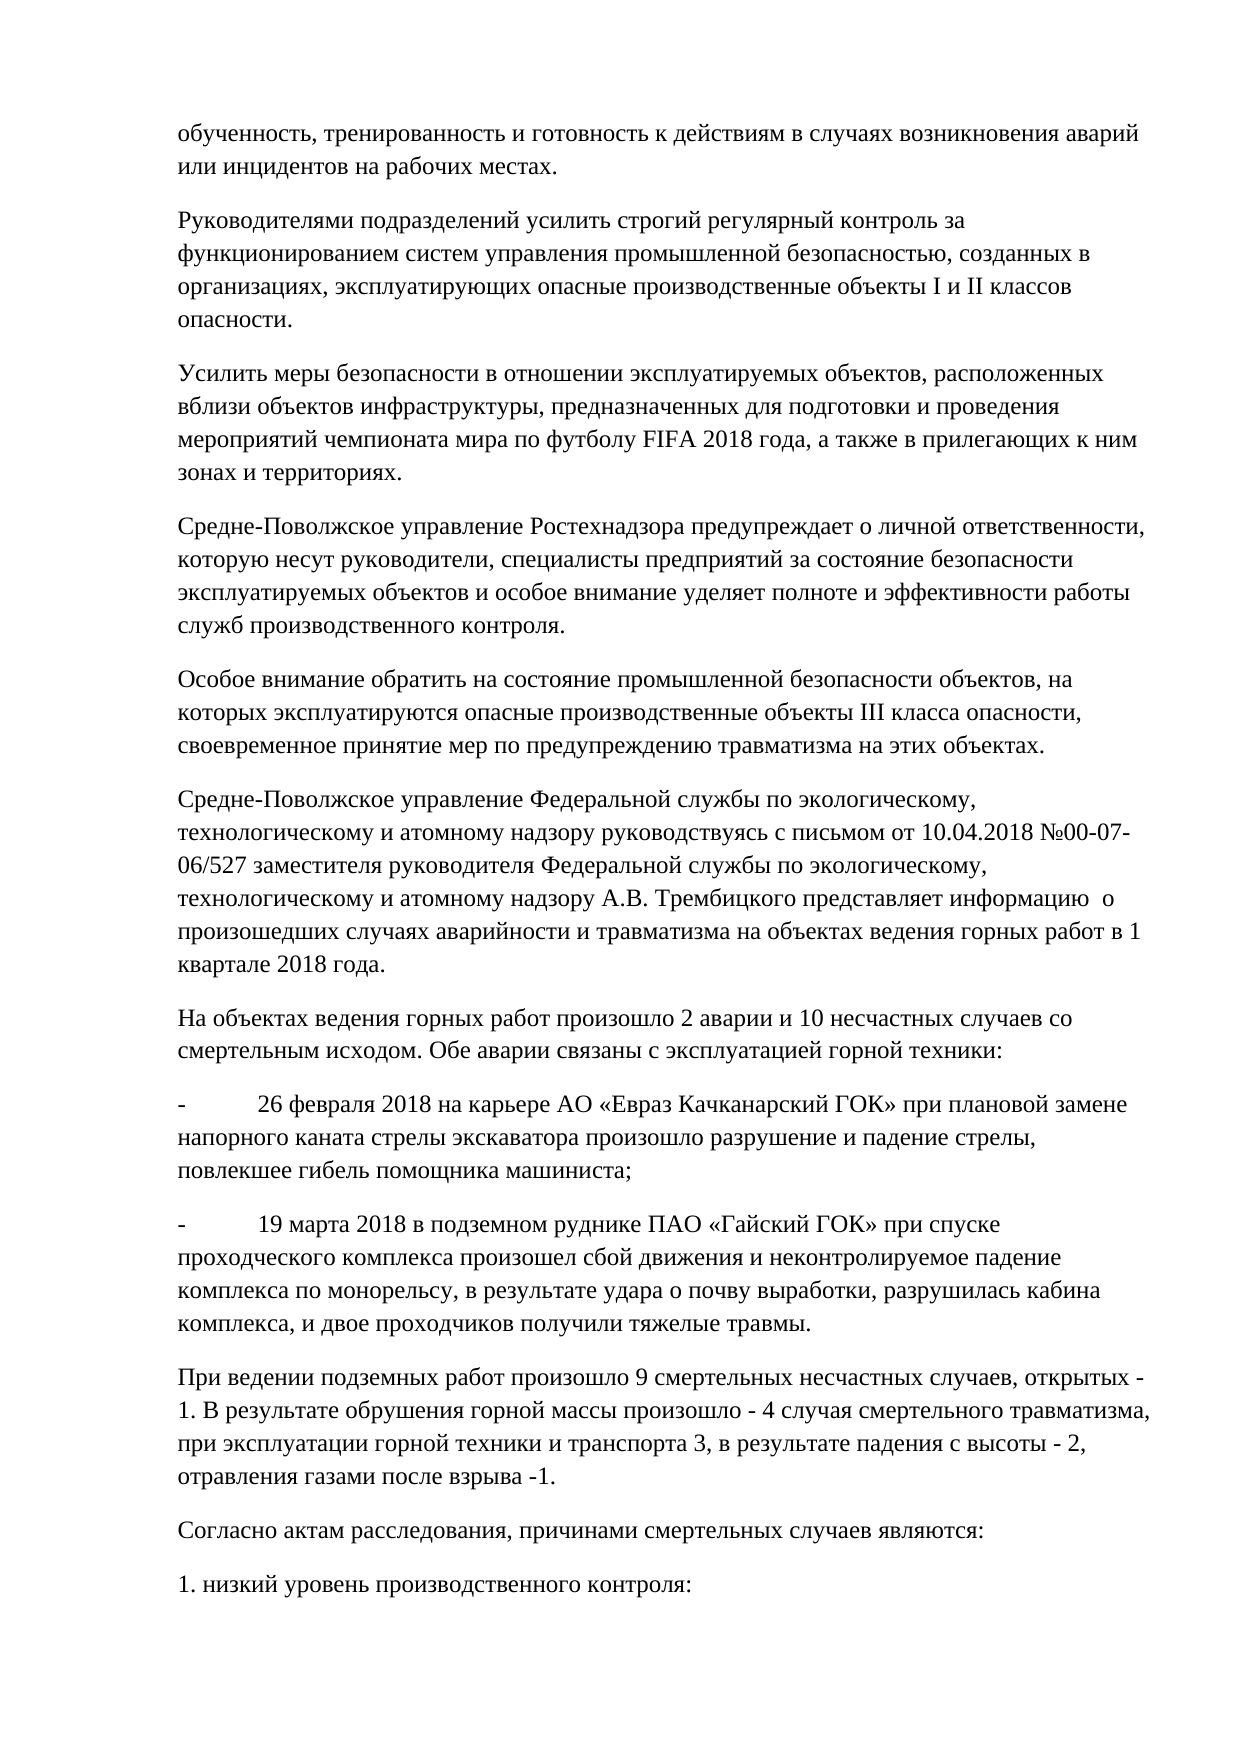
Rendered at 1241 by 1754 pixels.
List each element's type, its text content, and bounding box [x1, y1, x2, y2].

text Средне-Поволжское управление Федеральной службы по экологическому, технологическому и атомному надзору руководствуясь с письмом от 10.04.2018 №00-07-06/527 заместителя руководителя Федеральной службы по экологическому, технологическому и атомному надзору А.В. Трембицкого представляет информацию о произошедших случаях аварийности и травматизма на объектах ведения горных работ в 1 квартале 2018 года. [177, 784, 1152, 977]
text - 19 марта 2018 в подземном руднике ПАО «Гайский ГОК» при спуске проходческого комплекса произошел сбой движения и неконтролируемое падение комплекса по монорельсу, в результате удара о почву выработки, разрушилась кабина комплекса, и двое проходчиков получили тяжелые травмы. [177, 1209, 1152, 1337]
text Средне-Поволжское управление Ростехнадзора предупреждает о личной ответственности, которую несут руководители, специалисты предприятий за состояние безопасности эксплуатируемых объектов и особое внимание уделяет полноте и эффективности работы служб производственного контроля. [177, 511, 1152, 639]
text Руководителями подразделений усилить строгий регулярный контроль за функционированием систем управления промышленной безопасностью, созданных в организациях, эксплуатирующих опасные производственные объекты I и II классов опасности. [177, 205, 1152, 333]
text На объектах ведения горных работ произошло 2 аварии и 10 несчастных случаев со смертельным исходом. Обе аварии связаны с эксплуатацией горной техники: [177, 1003, 1152, 1064]
text Усилить меры безопасности в отношении эксплуатируемых объектов, расположенных вблизи объектов инфраструктуры, предназначенных для подготовки и проведения мероприятий чемпионата мира по футболу FIFA 2018 года, а также в прилегающих к ним зонах и территориях. [177, 358, 1152, 486]
text Согласно актам расследования, причинами смертельных случаев являются: [177, 1515, 1152, 1544]
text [177, 118, 1152, 180]
text Особое внимание обратить на состояние промышленной безопасности объектов, на которых эксплуатируются опасные производственные объекты III класса опасности, своевременное принятие мер по предупреждению травматизма на этих объектах. [177, 664, 1152, 758]
text 1. низкий уровень производственного контроля: [177, 1569, 1152, 1598]
text При ведении подземных работ произошло 9 смертельных несчастных случаев, открытых - 1. В результате обрушения горной массы произошло - 4 случая смертельного травматизма, при эксплуатации горной техники и транспорта 3, в результате падения с высоты - 2, отравления газами после взрыва -1. [177, 1362, 1152, 1490]
text - 26 февраля 2018 на карьере АО «Евраз Качканарский ГОК» при плановой замене напорного каната стрелы экскаватора произошло разрушение и падение стрелы, повлекшее гибель помощника машиниста; [177, 1089, 1152, 1184]
